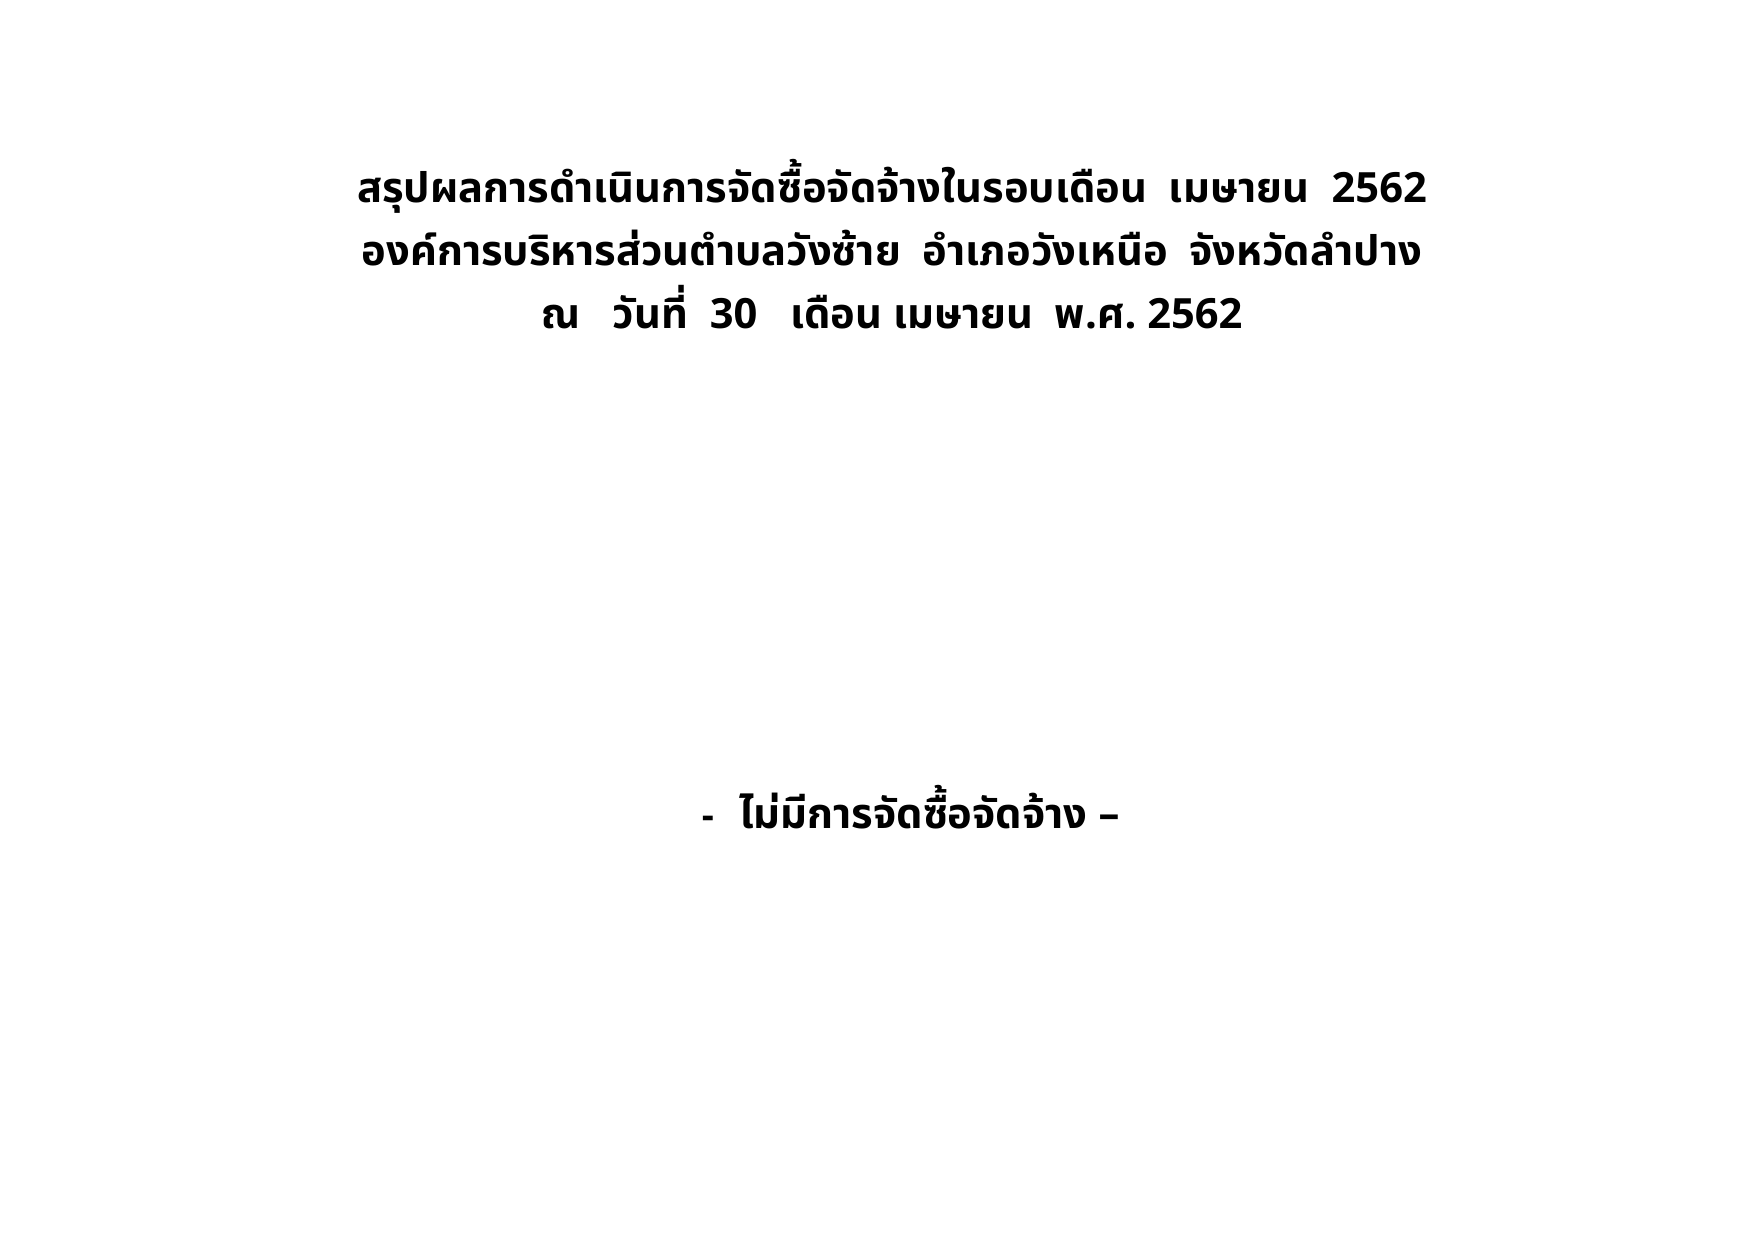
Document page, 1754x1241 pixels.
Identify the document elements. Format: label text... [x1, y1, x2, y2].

text ณ วันที่ 30 เดือน เมษายน พ.ศ. 2562 [118, 284, 1665, 347]
text สรุปผลการดำเนินการจัดซื้อจัดจ้างในรอบเดือน เมษายน 2562 [118, 158, 1665, 221]
text องค์การบริหารส่วนตำบลวังซ้าย อำเภอวังเหนือ จังหวัดลำปาง [118, 221, 1665, 284]
list ไม่มีการจัดซื้อจัดจ้าง – [156, 784, 1665, 847]
